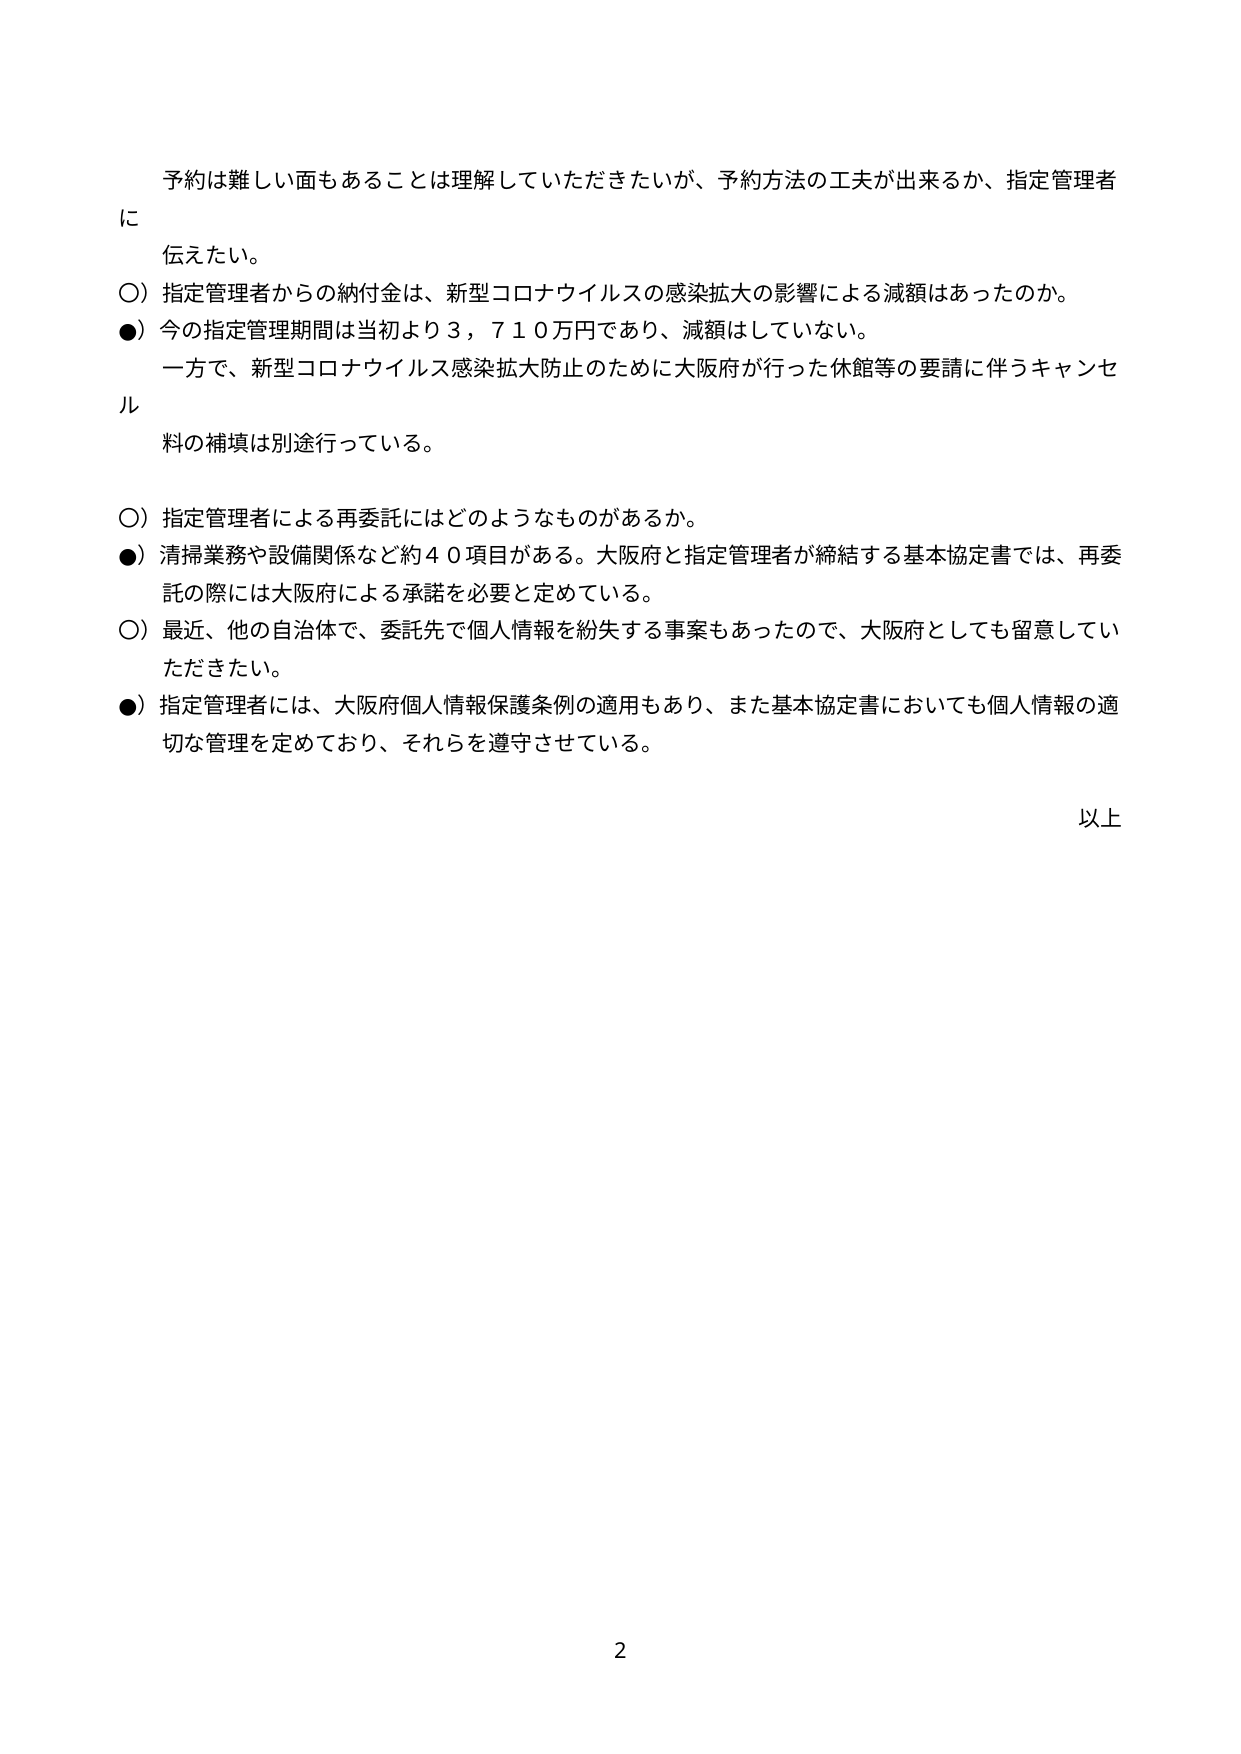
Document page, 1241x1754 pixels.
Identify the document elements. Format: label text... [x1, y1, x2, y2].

text ●）今の指定管理期間は当初より３，７１０万円であり、減額はしていない。 [118, 310, 1122, 348]
text 予約は難しい面もあることは理解していただきたいが、予約方法の工夫が出来るか、指定管理者に [118, 160, 1122, 235]
text 一方で、新型コロナウイルス感染拡大防止のために大阪府が行った休館等の要請に伴うキャンセル [118, 348, 1122, 423]
text 〇）指定管理者による再委託にはどのようなものがあるか。 [118, 498, 1122, 535]
text 切な管理を定めており、それらを遵守させている。 [118, 723, 1122, 760]
text ●）指定管理者には、大阪府個人情報保護条例の適用もあり、また基本協定書においても個人情報の適 [118, 685, 1122, 723]
text 〇）最近、他の自治体で、委託先で個人情報を紛失する事案もあったので、大阪府としても留意してい [118, 610, 1122, 648]
text ただきたい。 [118, 648, 1122, 685]
text ●）清掃業務や設備関係など約４０項目がある。大阪府と指定管理者が締結する基本協定書では、再委 [118, 535, 1122, 573]
text 〇）指定管理者からの納付金は、新型コロナウイルスの感染拡大の影響による減額はあったのか。 [118, 273, 1122, 310]
text 託の際には大阪府による承諾を必要と定めている。 [118, 573, 1122, 610]
text 料の補填は別途行っている。 [118, 423, 1122, 460]
text 以上 [118, 798, 1122, 835]
text 伝えたい。 [118, 235, 1122, 273]
